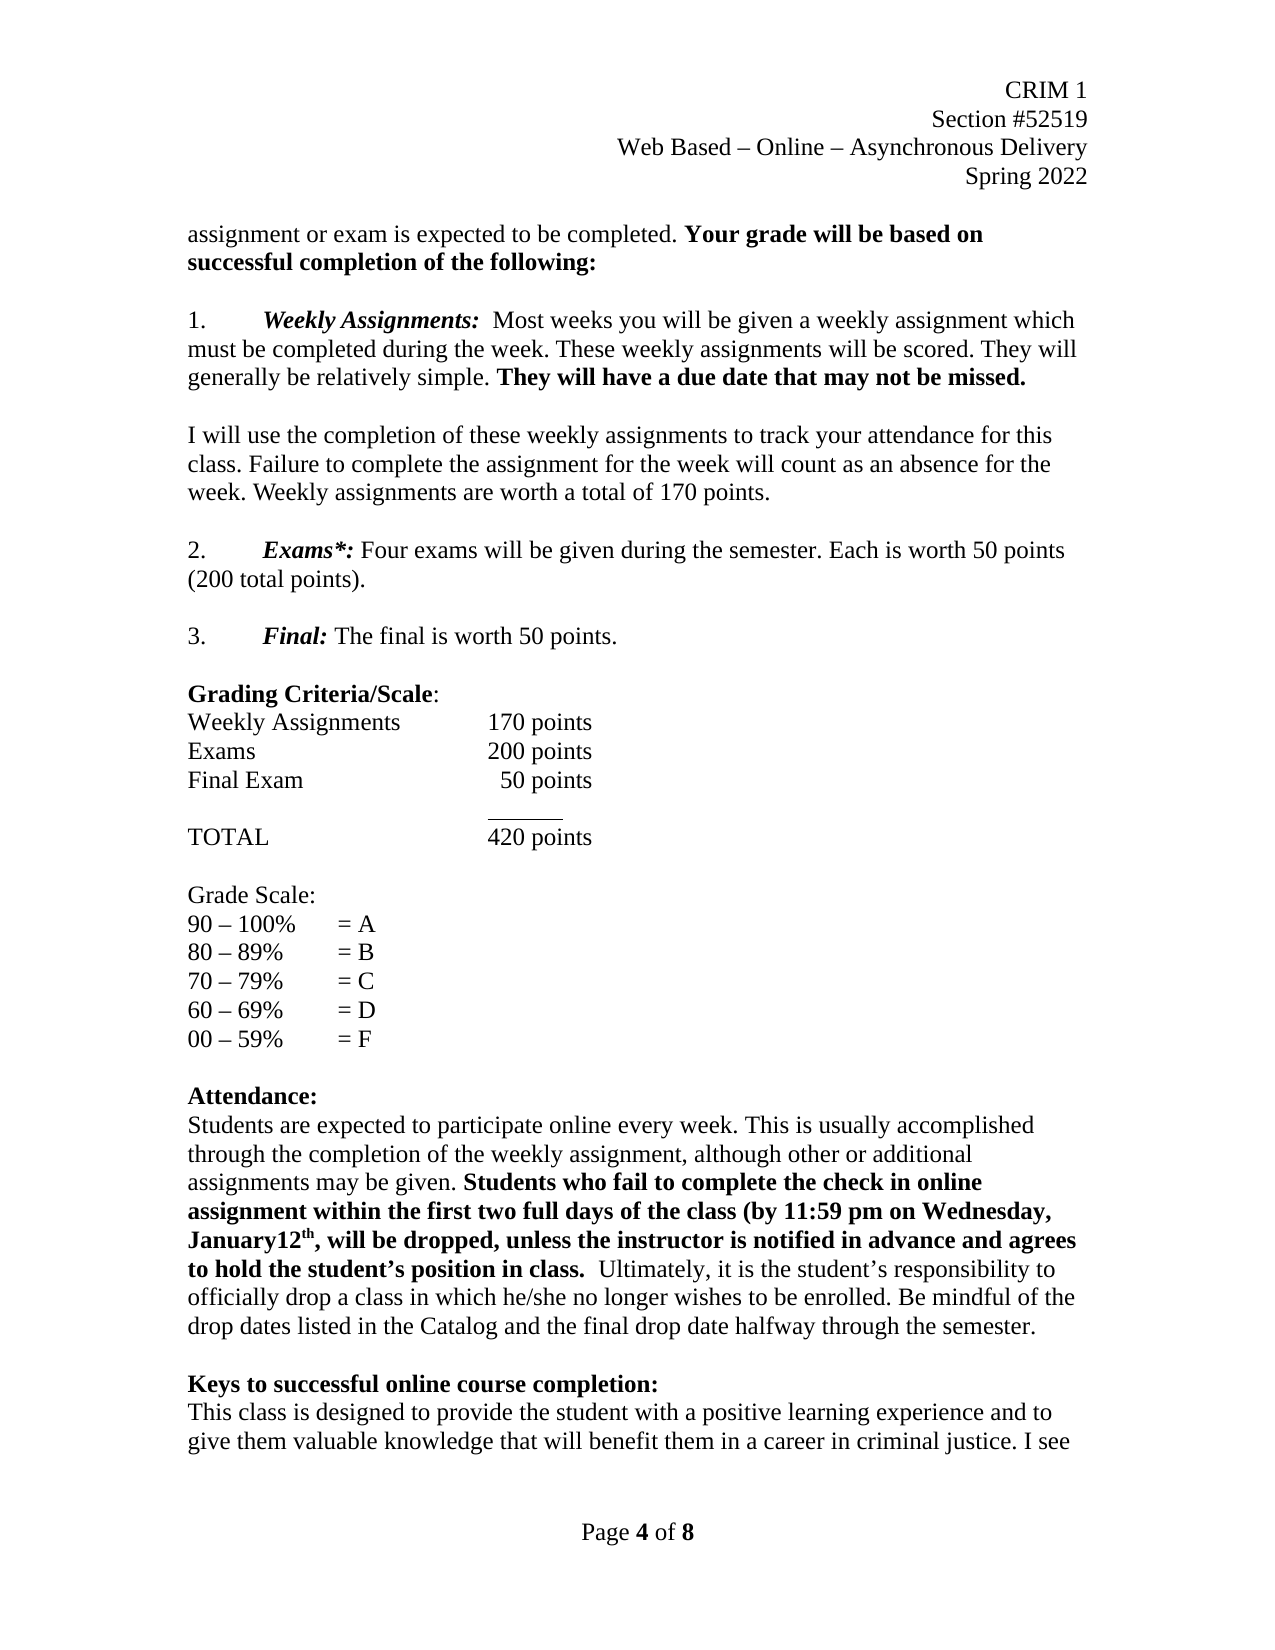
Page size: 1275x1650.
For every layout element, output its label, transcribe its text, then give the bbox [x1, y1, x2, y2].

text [187, 219, 1087, 276]
text I will use the completion of these weekly assignments to track your attendance for this class. Failure to complete the assignment for the week will count as an absence for the week. Weekly assignments are worth a total of 170 points. [187, 420, 1087, 506]
text 60 – 69% = D [187, 995, 1087, 1024]
text Grade Scale: [187, 880, 1087, 909]
text Exams 200 points [187, 736, 1087, 765]
list Exams*: Four exams will be given during the semester. Each is worth 50 points (200 total points). [187, 535, 1087, 592]
list Final: The final is worth 50 points. [187, 621, 1087, 650]
text Keys to successful online course completion: [187, 1369, 1087, 1397]
text 80 – 89% = B [187, 937, 1087, 966]
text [187, 1397, 1087, 1455]
text TOTAL 420 points [187, 822, 1087, 851]
text Final Exam 50 points [187, 765, 1087, 794]
text 90 – 100% = A [187, 909, 1087, 937]
text Weekly Assignments 170 points [187, 707, 1087, 736]
text 70 – 79% = C [187, 966, 1087, 995]
list Weekly Assignments: Most weeks you will be given a weekly assignment which must be completed during the week. These weekly assignments will be scored. They will generally be relatively simple. They will have a due date that may not be missed. [187, 305, 1087, 391]
text Grading Criteria/Scale: [187, 679, 1087, 707]
text Attendance: [187, 1081, 1087, 1110]
text Students are expected to participate online every week. This is usually accomplished through the completion of the weekly assignment, although other or additional assignments may be given. Students who fail to complete the check in online assignment within the first two full days of the class (by 11:59 pm on Wednesday, January12th, will be dropped, unless the instructor is notified in advance and agrees to hold the student’s position in class. Ultimately, it is the student’s responsibility to officially drop a class in which he/she no longer wishes to be enrolled. Be mindful of the drop dates listed in the Catalog and the final drop date halfway through the semester. [187, 1110, 1087, 1340]
text 00 – 59% = F [187, 1024, 1087, 1052]
